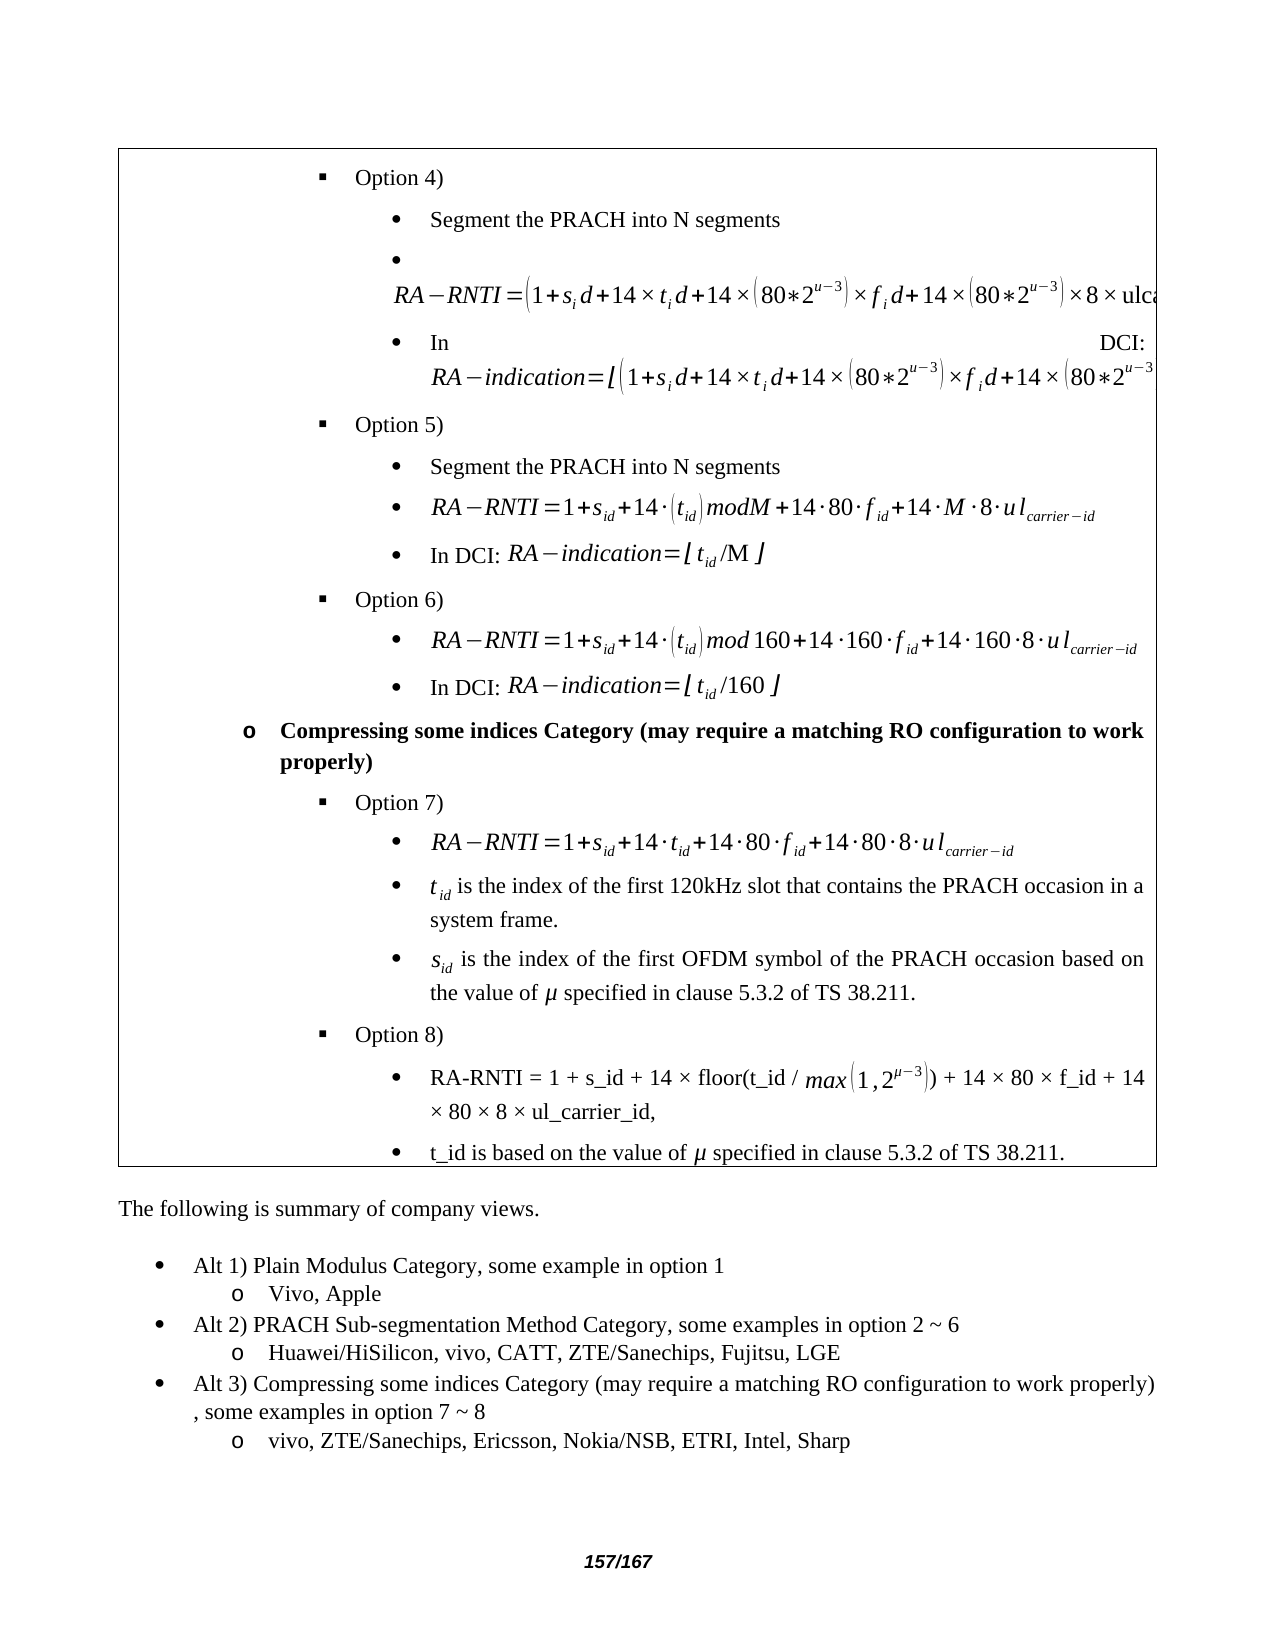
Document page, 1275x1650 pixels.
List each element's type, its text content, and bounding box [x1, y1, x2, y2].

list vivo, ZTE/Sanechips, Ericsson, Nokia/NSB, ETRI, Intel, Sharp [231, 1427, 1157, 1455]
list Alt 1) Plain Modulus Category, some example in option 1 [156, 1252, 1157, 1278]
list Alt 2) PRACH Sub-segmentation Method Category, some examples in option 2 ~ 6 [156, 1311, 1157, 1337]
text The following is summary of company views. [118, 1195, 1157, 1222]
list Vivo, Apple [231, 1281, 1157, 1309]
list Alt 3) Compressing some indices Category (may require a matching RO configuration to work properly) , some examples in option 7 ~ 8 [156, 1370, 1157, 1424]
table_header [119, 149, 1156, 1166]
list Huawei/HiSilicon, vivo, CATT, ZTE/Sanechips, Fujitsu, LGE [231, 1339, 1157, 1368]
